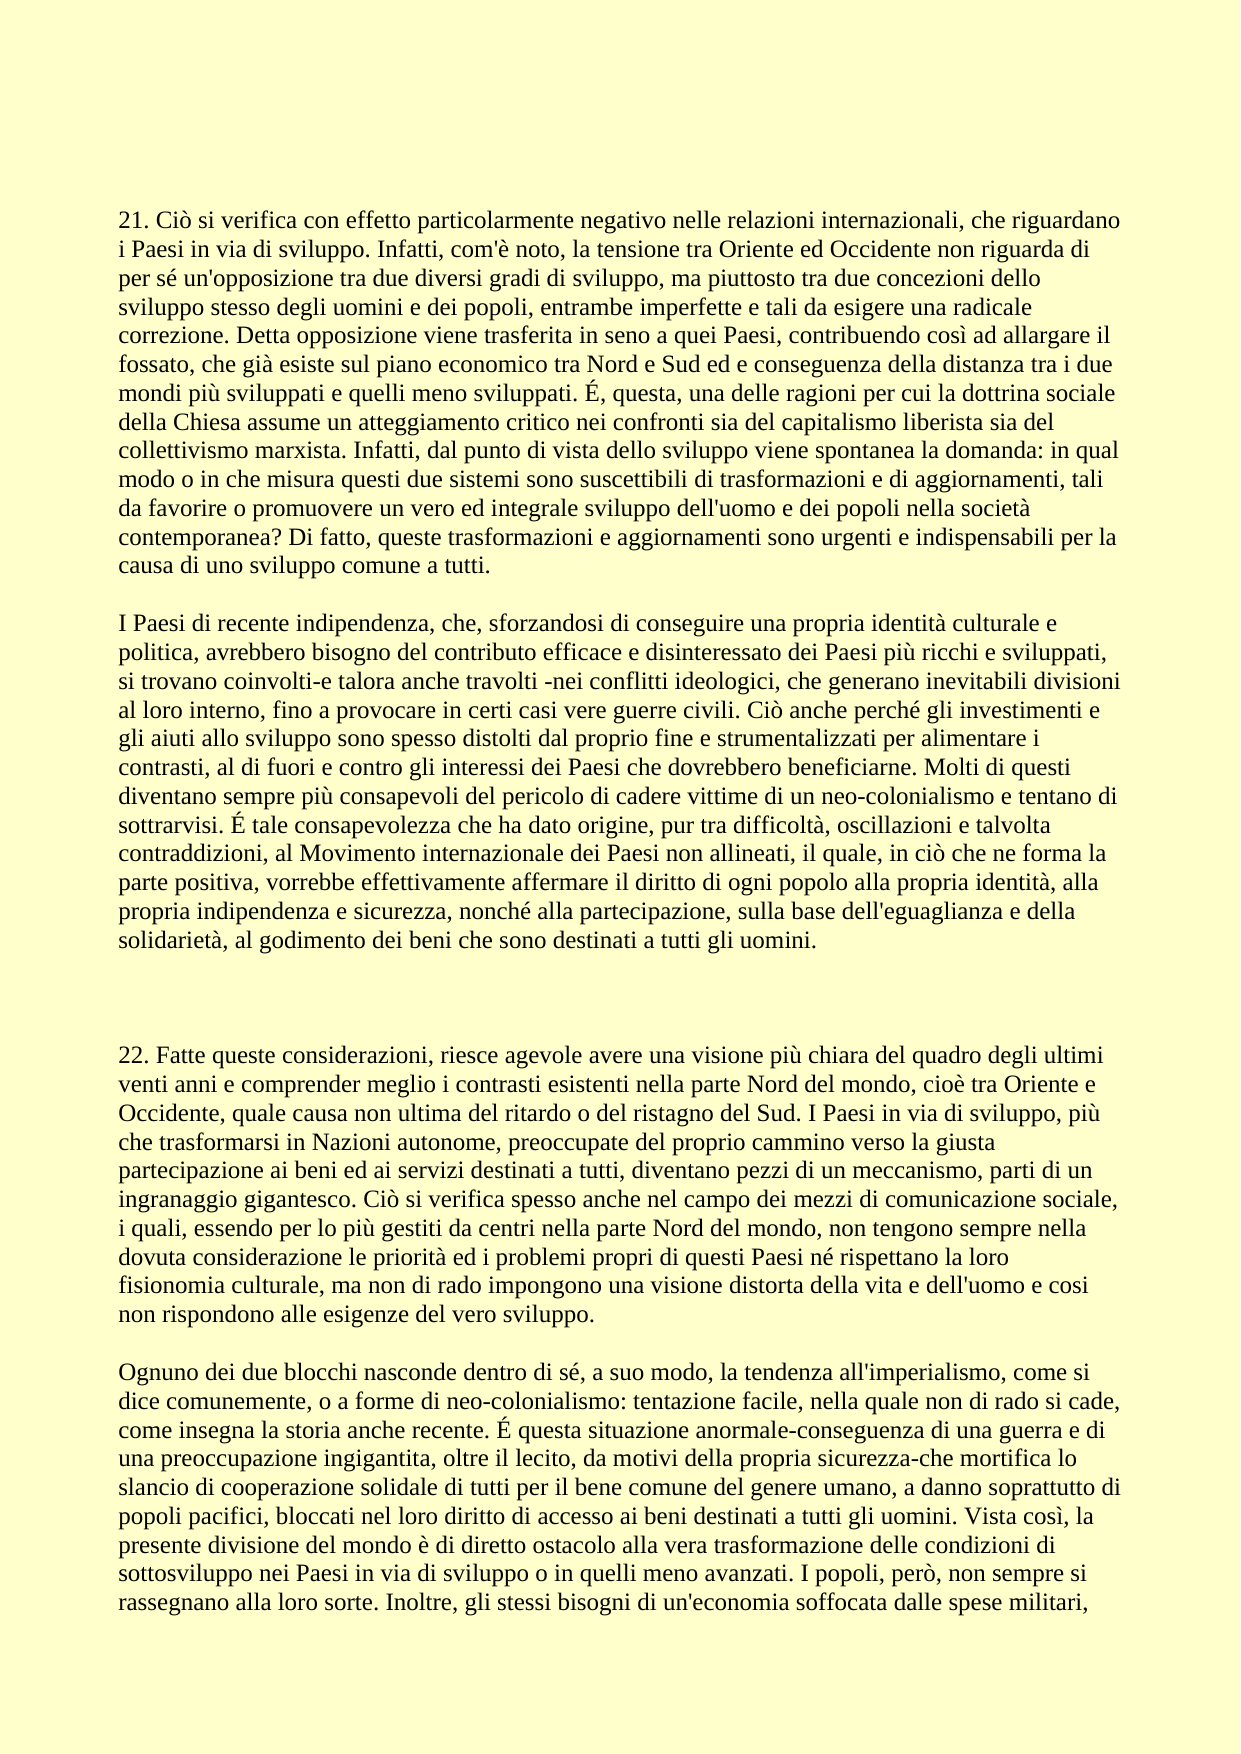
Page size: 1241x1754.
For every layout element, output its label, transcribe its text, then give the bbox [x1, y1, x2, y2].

text I Paesi di recente indipendenza, che, sforzandosi di conseguire una propria identità culturale e politica, avrebbero bisogno del contributo efficace e disinteressato dei Paesi più ricchi e sviluppati, si trovano coinvolti-e talora anche travolti -nei conflitti ideologici, che generano inevitabili divisioni al loro interno, fino a provocare in certi casi vere guerre civili. Ciò anche perché gli investimenti e gli aiuti allo sviluppo sono spesso distolti dal proprio fine e strumentalizzati per alimentare i contrasti, al di fuori e contro gli interessi dei Paesi che dovrebbero beneficiarne. Molti di questi diventano sempre più consapevoli del pericolo di cadere vittime di un neo-colonialismo e tentano di sottrarvisi. É tale consapevolezza che ha dato origine, pur tra difficoltà, oscillazioni e talvolta contraddizioni, al Movimento internazionale dei Paesi non allineati, il quale, in ciò che ne forma la parte positiva, vorrebbe effettivamente affermare il diritto di ogni popolo alla propria identità, alla propria indipendenza e sicurezza, nonché alla partecipazione, sulla base dell'eguaglianza e della solidarietà, al godimento dei beni che sono destinati a tutti gli uomini. [118, 608, 1122, 953]
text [118, 1357, 1122, 1616]
text 22. Fatte queste considerazioni, riesce agevole avere una visione più chiara del quadro degli ultimi venti anni e comprender meglio i contrasti esistenti nella parte Nord del mondo, cioè tra Oriente e Occidente, quale causa non ultima del ritardo o del ristagno del Sud. I Paesi in via di sviluppo, più che trasformarsi in Nazioni autonome, preoccupate del proprio cammino verso la giusta partecipazione ai beni ed ai servizi destinati a tutti, diventano pezzi di un meccanismo, parti di un ingranaggio gigantesco. Ciò si verifica spesso anche nel campo dei mezzi di comunicazione sociale, i quali, essendo per lo più gestiti da centri nella parte Nord del mondo, non tengono sempre nella dovuta considerazione le priorità ed i problemi propri di questi Paesi né rispettano la loro fisionomia culturale, ma non di rado impongono una visione distorta della vita e dell'uomo e cosi non rispondono alle esigenze del vero sviluppo. [118, 1041, 1122, 1328]
text 21. Ciò si verifica con effetto particolarmente negativo nelle relazioni internazionali, che riguardano i Paesi in via di sviluppo. Infatti, com'è noto, la tensione tra Oriente ed Occidente non riguarda di per sé un'opposizione tra due diversi gradi di sviluppo, ma piuttosto tra due concezioni dello sviluppo stesso degli uomini e dei popoli, entrambe imperfette e tali da esigere una radicale correzione. Detta opposizione viene trasferita in seno a quei Paesi, contribuendo così ad allargare il fossato, che già esiste sul piano economico tra Nord e Sud ed e conseguenza della distanza tra i due mondi più sviluppati e quelli meno sviluppati. É, questa, una delle ragioni per cui la dottrina sociale della Chiesa assume un atteggiamento critico nei confronti sia del capitalismo liberista sia del collettivismo marxista. Infatti, dal punto di vista dello sviluppo viene spontanea la domanda: in qual modo o in che misura questi due sistemi sono suscettibili di trasformazioni e di aggiornamenti, tali da favorire o promuovere un vero ed integrale sviluppo dell'uomo e dei popoli nella società contemporanea? Di fatto, queste trasformazioni e aggiornamenti sono urgenti e indispensabili per la causa di uno sviluppo comune a tutti. [118, 206, 1122, 579]
